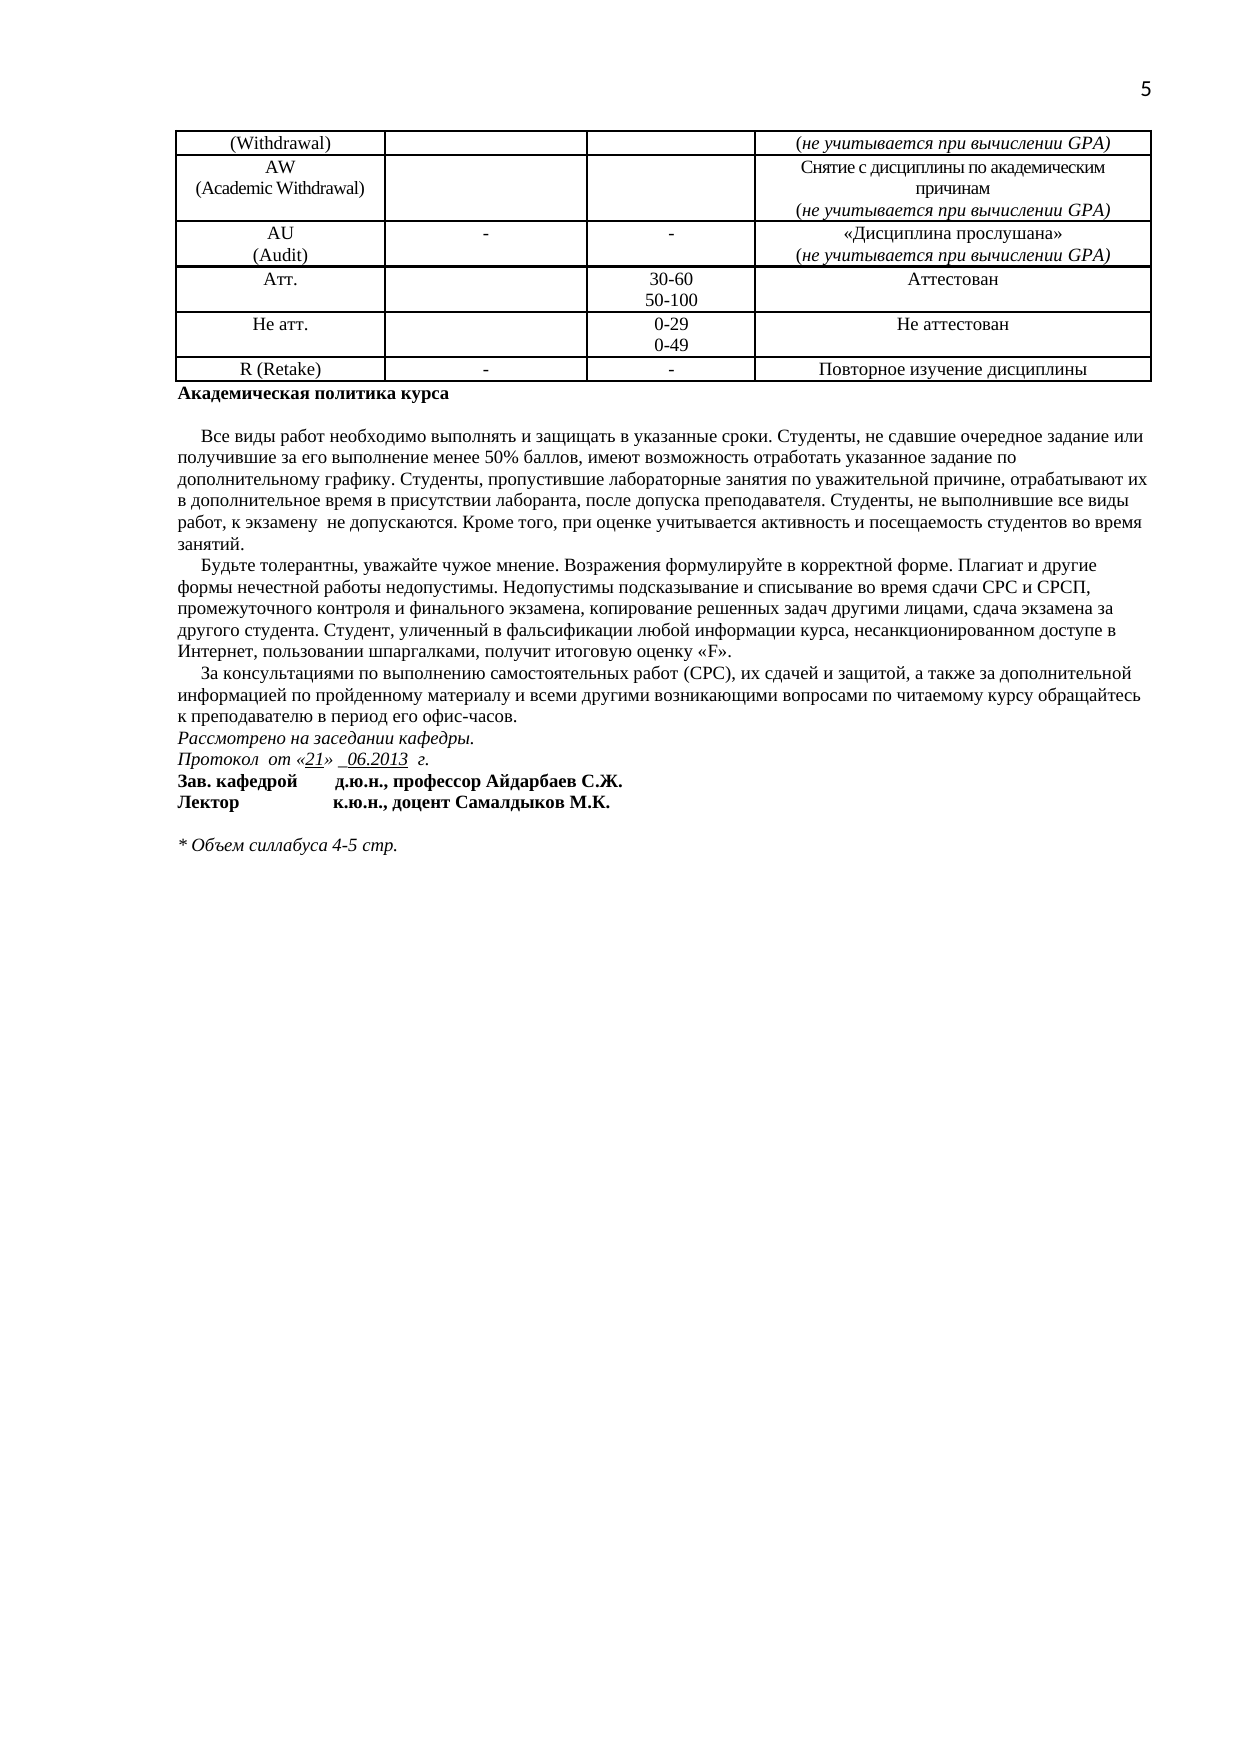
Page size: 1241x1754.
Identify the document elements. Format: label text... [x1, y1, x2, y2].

table_cell - [386, 222, 586, 265]
table_cell «Дисциплина прослушана» (не учитывается при вычислении GPA) [756, 222, 1150, 265]
table_cell W (Withdrawal) [177, 132, 384, 153]
text Все виды работ необходимо выполнять и защищать в указанные сроки. Студенты, не сдавшие очередное задание или получившие за его выполнение менее 50% баллов, имеют возможность отработать указанное задание по дополнительному графику. Студенты, пропустившие лабораторные занятия по уважительной причине, отрабатывают их в дополнительное время в присутствии лаборанта, после допуска преподавателя. Студенты, не выполнившие все виды работ, к экзамену не допускаются. Кроме того, при оценке учитывается активность и посещаемость студентов во время занятий. [177, 425, 1152, 554]
table_cell AW (Academic Withdrawal) [177, 156, 384, 220]
table_cell Аттестован [756, 268, 1150, 311]
table_cell Не атт. [177, 313, 384, 356]
text Зав. кафедрой д.ю.н., профессор Айдарбаев С.Ж. [177, 770, 1152, 791]
table_cell 0-29 0-49 [588, 313, 754, 356]
table_cell 30-60 50-100 [588, 268, 754, 311]
table_cell Атт. [177, 268, 384, 311]
table_cell - [588, 132, 754, 153]
table_cell - [588, 222, 754, 265]
text * Объем силлабуса 4-5 стр. [177, 834, 1152, 856]
table_cell [386, 156, 586, 220]
text Лектор к.ю.н., доцент Самалдыков М.К. [177, 791, 1152, 813]
text будьте толерантны, уважайте чужое мнение. Возражения формулируйте в корректной форме. Плагиат и другие формы нечестной работы недопустимы. Недопустимы подсказывание и списывание во время сдачи СРС и СРСП, промежуточного контроля и финального экзамена, копирование решенных задач другими лицами, сдача экзамена за другого студента. Студент, уличенный в фальсификации любой информации курса, несанкционированном доступе в Интернет, пользовании шпаргалками, получит итоговую оценку «F». [177, 554, 1152, 662]
table_cell R (Retake) [177, 358, 384, 379]
text Протокол от «21» _06.2013 г. [177, 748, 1152, 770]
table_cell - [588, 358, 754, 379]
table_cell [386, 313, 586, 356]
table_cell - [386, 358, 586, 379]
table_cell Не аттестован [756, 313, 1150, 356]
table_cell AU (Audit) [177, 222, 384, 265]
table_cell - [386, 132, 586, 153]
table_cell [588, 156, 754, 220]
table_cell [386, 268, 586, 311]
table_cell Повторное изучение дисциплины [756, 358, 1150, 379]
table_cell Снятие с дисциплины по академическим причинам (не учитывается при вычислении GPA) [756, 156, 1150, 220]
text Рассмотрено на заседании кафедры. [177, 727, 1152, 748]
text За консультациями по выполнению самостоятельных работ (СРС), их сдачей и защитой, а также за дополнительной информацией по пройденному материалу и всеми другими возникающими вопросами по читаемому курсу обращайтесь к преподавателю в период его офис-часов. [177, 662, 1152, 727]
text Академическая политика курса [177, 382, 1152, 403]
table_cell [756, 132, 1150, 153]
